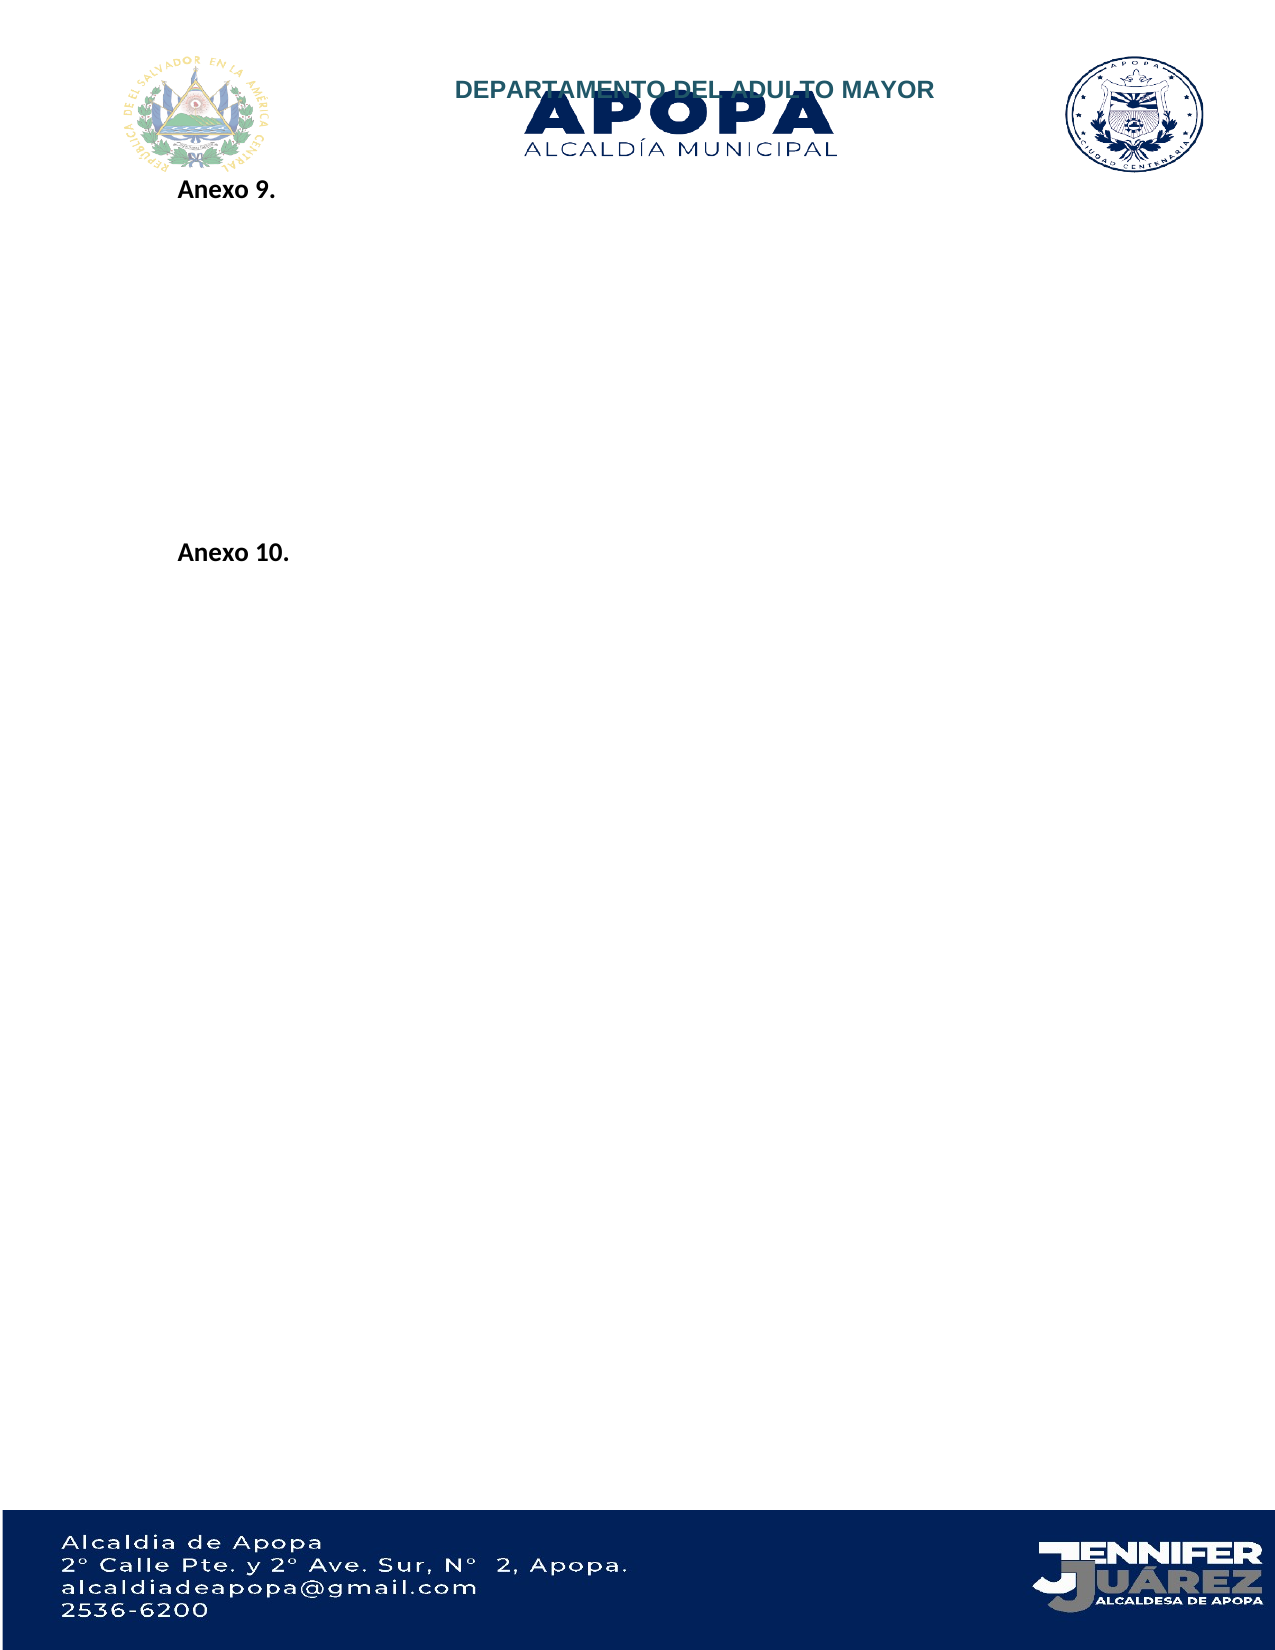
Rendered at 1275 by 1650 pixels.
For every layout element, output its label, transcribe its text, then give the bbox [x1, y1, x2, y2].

text Anexo 9. [177, 148, 1098, 205]
text Anexo 10. [177, 536, 1098, 568]
picture [2, 1510, 1275, 1650]
picture [123, 56, 1204, 173]
